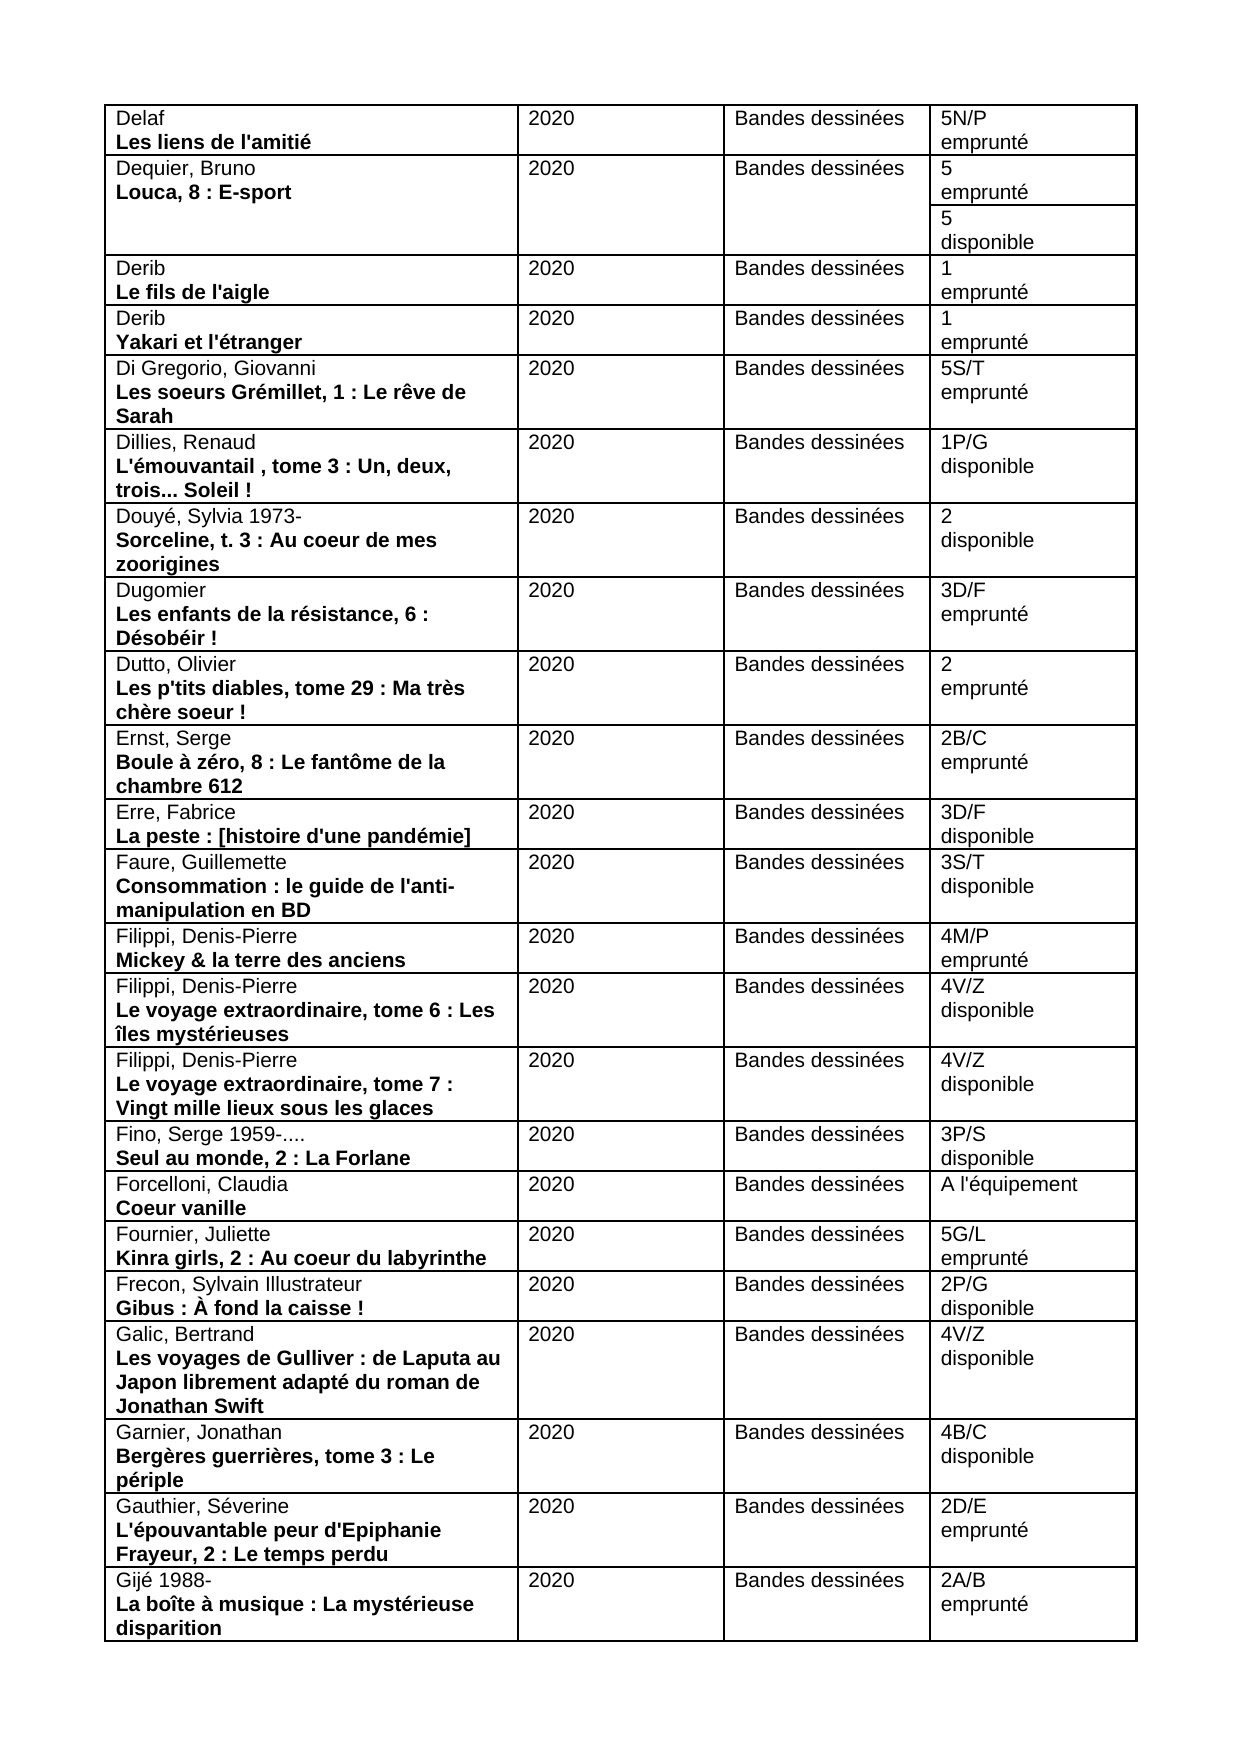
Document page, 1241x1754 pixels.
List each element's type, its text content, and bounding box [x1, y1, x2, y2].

table_cell Bandes dessinées [725, 256, 929, 304]
table_cell Galic, Bertrand Les voyages de Gulliver : de Laputa au Japon librement adapté du roman de Jonathan Swift [106, 1322, 517, 1418]
table_cell 3S/T disponible [931, 850, 1135, 922]
table_cell 3D/F emprunté [931, 578, 1135, 650]
table_cell 2020 [519, 430, 723, 502]
table_cell Bandes dessinées [725, 504, 929, 576]
table_cell Derib Le fils de l'aigle [106, 256, 517, 304]
table_cell Bandes dessinées [725, 578, 929, 650]
table_cell Delaf Les liens de l'amitié [106, 106, 517, 154]
table_cell Filippi, Denis-Pierre Mickey & la terre des anciens [106, 924, 517, 972]
table_cell 2 disponible [931, 504, 1135, 576]
table_cell 2020 [519, 1222, 723, 1270]
table_cell 1 emprunté [931, 256, 1135, 304]
table_cell 4B/C disponible [931, 1420, 1135, 1492]
table_cell Filippi, Denis-Pierre Le voyage extraordinaire, tome 7 : Vingt mille lieux sous les glaces [106, 1048, 517, 1120]
table_cell 4V/Z disponible [931, 974, 1135, 1046]
table_cell Bandes dessinées [725, 430, 929, 502]
table_cell 2020 [519, 504, 723, 576]
table_cell 2020 [519, 256, 723, 304]
table_cell Frecon, Sylvain Illustrateur Gibus : À fond la caisse ! [106, 1272, 517, 1320]
table_cell Erre, Fabrice La peste : [histoire d'une pandémie] [106, 800, 517, 848]
table_cell 2P/G disponible [931, 1272, 1135, 1320]
table_cell Bandes dessinées [725, 1494, 929, 1566]
table_cell Bandes dessinées [725, 1322, 929, 1418]
table_cell 2020 [519, 1322, 723, 1418]
table_cell 2020 [519, 1048, 723, 1120]
table_cell 2020 [519, 1272, 723, 1320]
table_cell Bandes dessinées [725, 1420, 929, 1492]
table_cell Dugomier Les enfants de la résistance, 6 : Désobéir ! [106, 578, 517, 650]
table_cell 2020 [519, 106, 723, 154]
table_cell Garnier, Jonathan Bergères guerrières, tome 3 : Le périple [106, 1420, 517, 1492]
table_cell Bandes dessinées [725, 974, 929, 1046]
table_cell 3P/S disponible [931, 1122, 1135, 1170]
table_cell A l'équipement [931, 1172, 1135, 1220]
table_cell Ernst, Serge Boule à zéro, 8 : Le fantôme de la chambre 612 [106, 726, 517, 798]
table_cell 1 emprunté [931, 306, 1135, 354]
table_cell 2020 [519, 1494, 723, 1566]
table_cell Bandes dessinées [725, 1172, 929, 1220]
table_cell Forcelloni, Claudia Coeur vanille [106, 1172, 517, 1220]
table_cell Derib Yakari et l'étranger [106, 306, 517, 354]
table_cell Fournier, Juliette Kinra girls, 2 : Au coeur du labyrinthe [106, 1222, 517, 1270]
table_cell 2020 [519, 850, 723, 922]
table_cell 2020 [519, 1122, 723, 1170]
table_cell Filippi, Denis-Pierre Le voyage extraordinaire, tome 6 : Les îles mystérieuses [106, 974, 517, 1046]
table_cell Bandes dessinées [725, 726, 929, 798]
table_cell Faure, Guillemette Consommation : le guide de l'anti-manipulation en BD [106, 850, 517, 922]
table_cell 2020 [519, 1568, 723, 1639]
table_cell Bandes dessinées [725, 306, 929, 354]
table_cell 5 disponible [931, 206, 1135, 254]
table_cell Douyé, Sylvia 1973- Sorceline, t. 3 : Au coeur de mes zoorigines [106, 504, 517, 576]
table_cell Bandes dessinées [725, 1122, 929, 1170]
table_cell Bandes dessinées [725, 356, 929, 428]
table_cell 2020 [519, 726, 723, 798]
table_cell 4M/P emprunté [931, 924, 1135, 972]
table_cell 1P/G disponible [931, 430, 1135, 502]
table_cell Gijé 1988- La boîte à musique : La mystérieuse disparition [106, 1568, 517, 1639]
table_cell 5 emprunté [931, 156, 1135, 204]
table_cell Dequier, Bruno Louca, 8 : E-sport [106, 156, 517, 254]
table_cell 2020 [519, 578, 723, 650]
table_cell Dutto, Olivier Les p'tits diables, tome 29 : Ma très chère soeur ! [106, 652, 517, 724]
table_cell Bandes dessinées [725, 1222, 929, 1270]
table_cell Bandes dessinées [725, 1272, 929, 1320]
table_cell Dillies, Renaud L'émouvantail , tome 3 : Un, deux, trois... Soleil ! [106, 430, 517, 502]
table_cell 2020 [519, 924, 723, 972]
table_cell 4V/Z disponible [931, 1322, 1135, 1418]
table_cell 2020 [519, 356, 723, 428]
table_cell Bandes dessinées [725, 156, 929, 254]
table_cell 2D/E emprunté [931, 1494, 1135, 1566]
table_cell Gauthier, Séverine L'épouvantable peur d'Epiphanie Frayeur, 2 : Le temps perdu [106, 1494, 517, 1566]
table_cell Bandes dessinées [725, 1568, 929, 1639]
table_cell Bandes dessinées [725, 800, 929, 848]
table_cell Bandes dessinées [725, 106, 929, 154]
table_cell Bandes dessinées [725, 652, 929, 724]
table_cell Fino, Serge 1959-.... Seul au monde, 2 : La Forlane [106, 1122, 517, 1170]
table_cell 2020 [519, 156, 723, 254]
table_cell Di Gregorio, Giovanni Les soeurs Grémillet, 1 : Le rêve de Sarah [106, 356, 517, 428]
table_cell 2020 [519, 1172, 723, 1220]
table_cell 2A/B emprunté [931, 1568, 1135, 1639]
table_cell 2020 [519, 306, 723, 354]
table_cell 2020 [519, 974, 723, 1046]
table_cell 2B/C emprunté [931, 726, 1135, 798]
table_cell 2020 [519, 800, 723, 848]
table_cell 4V/Z disponible [931, 1048, 1135, 1120]
table_cell 2020 [519, 1420, 723, 1492]
table_cell Bandes dessinées [725, 850, 929, 922]
table_cell 3D/F disponible [931, 800, 1135, 848]
table_cell 2020 [519, 652, 723, 724]
table_cell 5N/P emprunté [931, 106, 1135, 154]
table_cell 2 emprunté [931, 652, 1135, 724]
table_cell 5G/L emprunté [931, 1222, 1135, 1270]
table_cell 5S/T emprunté [931, 356, 1135, 428]
table_cell Bandes dessinées [725, 924, 929, 972]
table_cell Bandes dessinées [725, 1048, 929, 1120]
